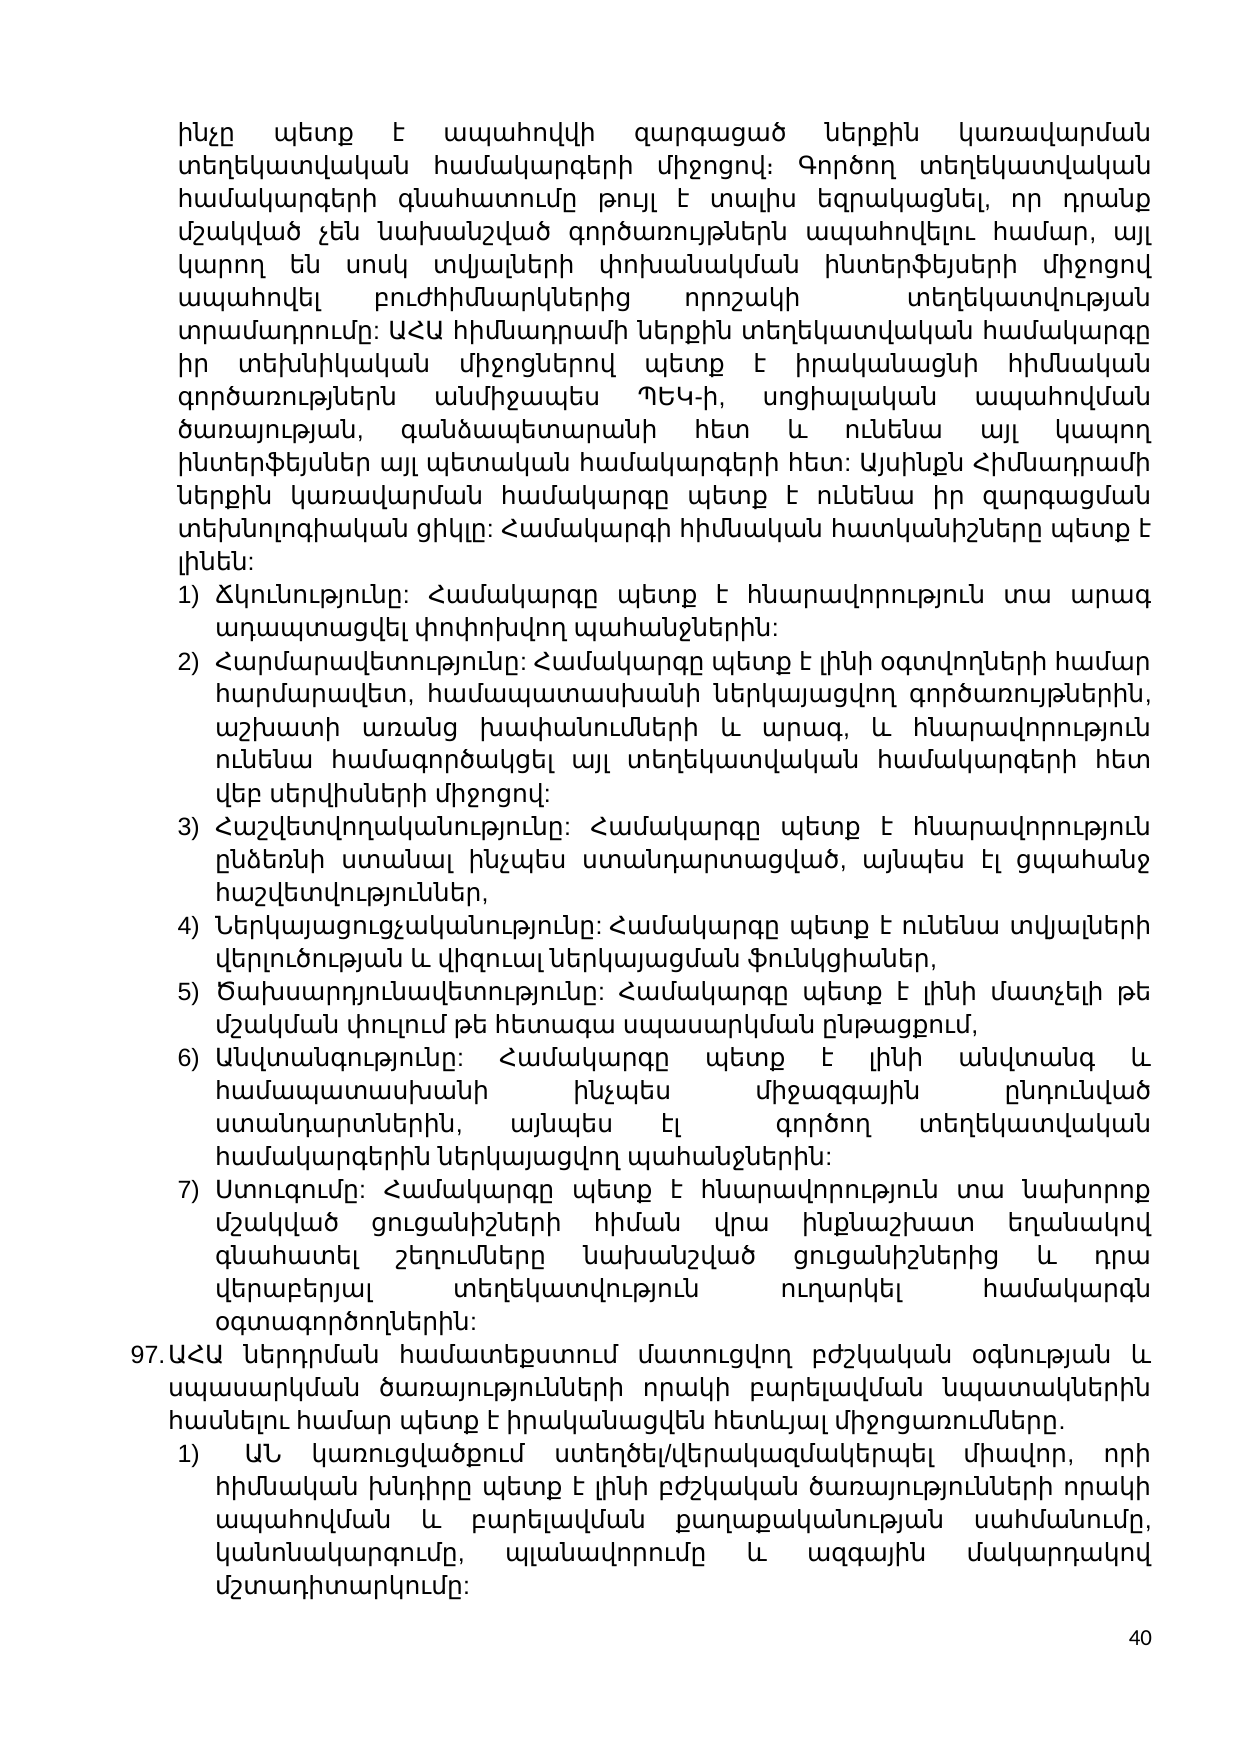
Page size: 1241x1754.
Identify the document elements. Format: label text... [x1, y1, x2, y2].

list ԱՀԱ ներդրման համատեքստում մատուցվող բժշկական օգնության և սպասարկման ծառայությունների որակի բարելավման նպատակներին հասնելու համար պետք է իրականացվեն հետևյալ միջոցառումները. [130, 1340, 1152, 1435]
list Հաշվետվողականությունը: Համակարգը պետք է հնարավորություն ընձեռնի ստանալ ինչպես ստանդարտացված, այնպես էլ ցպահանջ հաշվետվություններ, [177, 812, 1152, 906]
list Ծախսարդյունավետությունը: Համակարգը պետք է լինի մատչելի թե մշակման փուլում թե հետագա սպասարկման ընթացքում, [177, 977, 1152, 1038]
list Ստուգումը: Համակարգը պետք է հնարավորություն տա նախորոք մշակված ցուցանիշների հիման վրա ինքնաշխատ եղանակով գնահատել շեղումները նախանշված ցուցանիշներից և դրա վերաբերյալ տեղեկատվություն ուղարկել համակարգն օգտագործողներին: [177, 1175, 1152, 1336]
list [140, 118, 1152, 576]
list Ներկայացուցչականությունը: Համակարգը պետք է ունենա տվյալների վերլուծության և վիզուալ ներկայացման ֆունկցիաներ, [177, 911, 1152, 972]
list ԱՆ կառուցվածքում ստեղծել/վերակազմակերպել միավոր, որի հիմնական խնդիրը պետք է լինի բժշկական ծառայությունների որակի ապահովման և բարելավման քաղաքականության սահմանումը, կանոնակարգումը, պլանավորումը և ազգային մակարդակով մշտադիտարկումը: [177, 1439, 1152, 1600]
list Անվտանգությունը: Համակարգը պետք է լինի անվտանգ և համապատասխանի ինչպես միջազգային ընդունված ստանդարտներին, այնպես էլ գործող տեղեկատվական համակարգերին ներկայացվող պահանջներին: [177, 1043, 1152, 1171]
list Ճկունությունը: Համակարգը պետք է հնարավորություն տա արագ ադապտացվել փոփոխվող պահանջներին: [177, 580, 1152, 642]
list Հարմարավետությունը: Համակարգը պետք է լինի օգտվողների համար հարմարավետ, համապատասխանի ներկայացվող գործառույթներին, աշխատի առանց խափանումների և արագ, և հնարավորություն ունենա համագործակցել այլ տեղեկատվական համակարգերի հետ վեբ սերվիսների միջոցով: [177, 646, 1152, 807]
